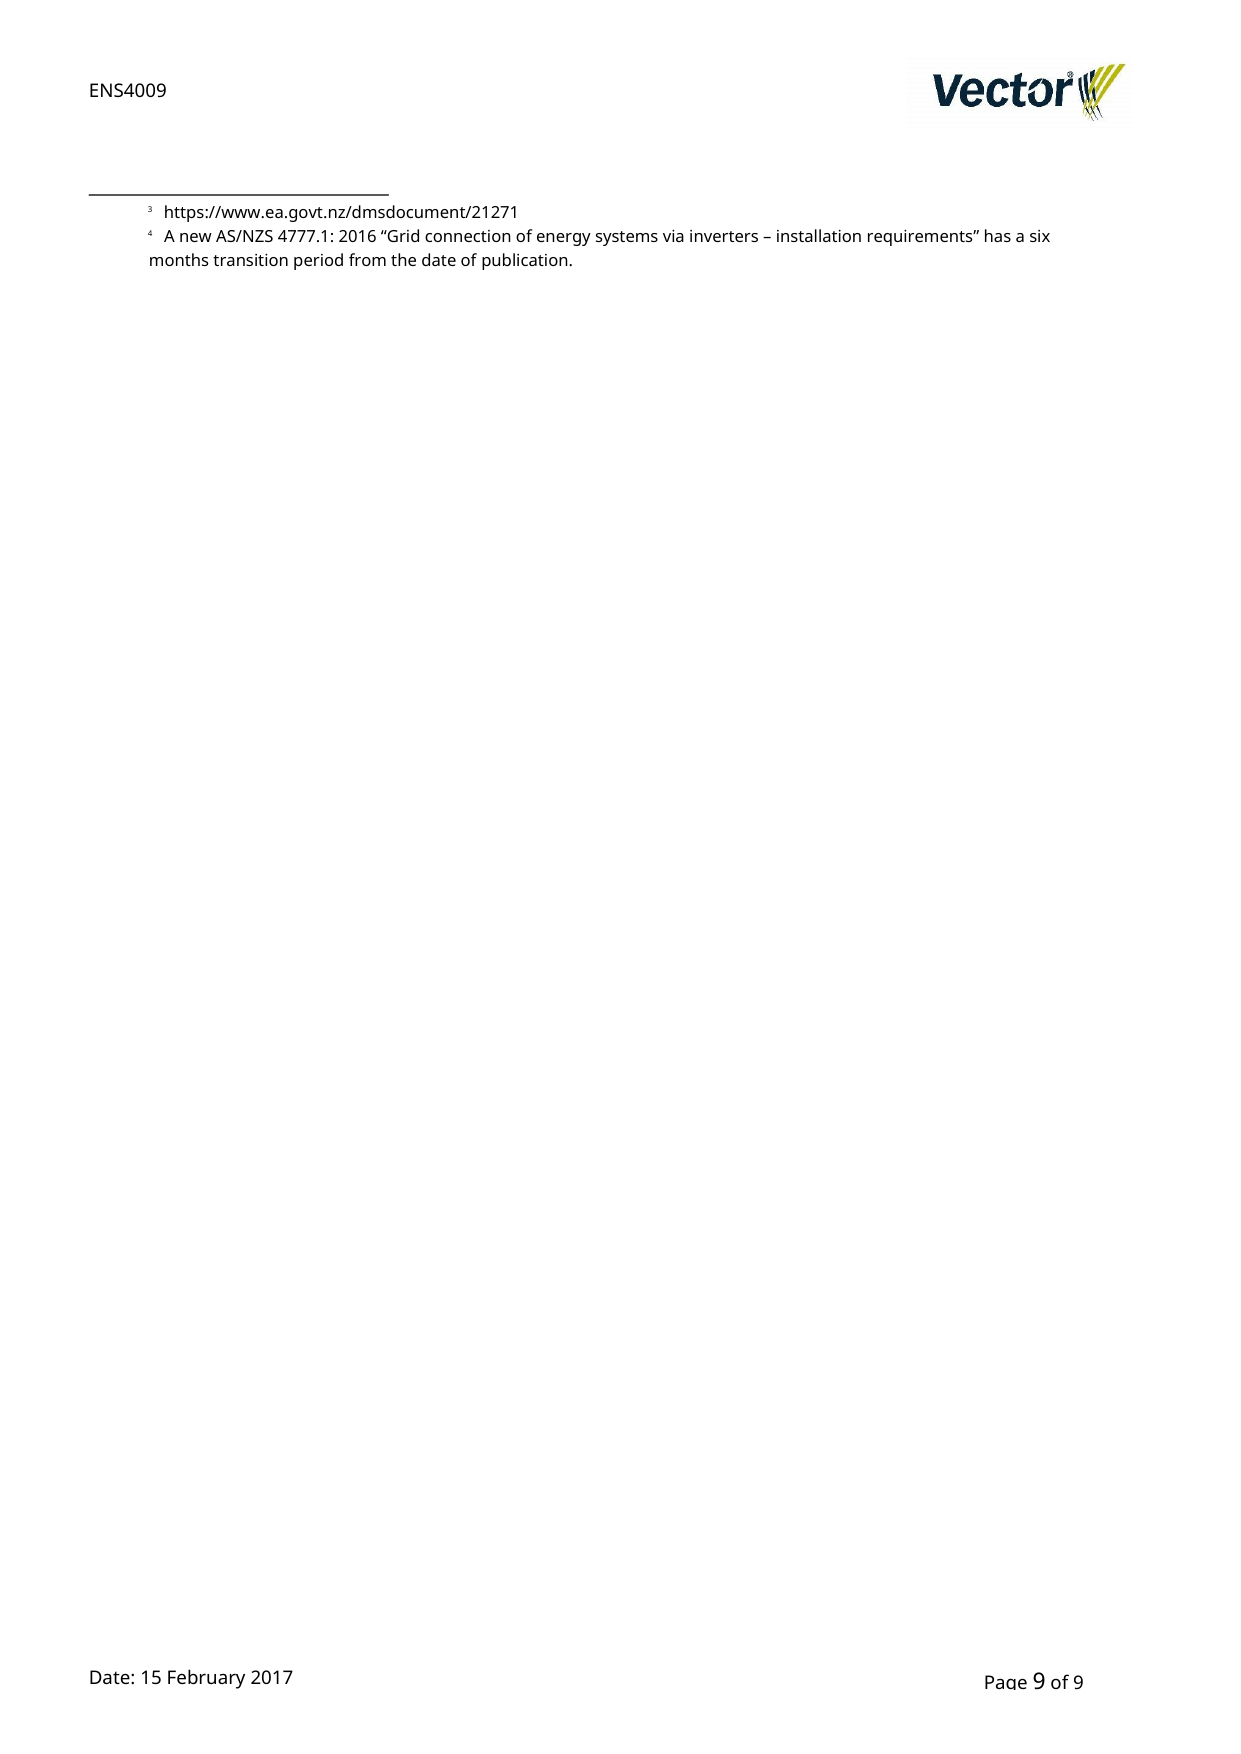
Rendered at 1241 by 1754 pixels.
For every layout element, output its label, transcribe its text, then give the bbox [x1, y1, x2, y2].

list A new AS/NZS 4777.1: 2016 “Grid connection of energy systems via inverters – installation requirements” has a six months transition period from the date of publication. [148, 225, 1066, 271]
picture [906, 52, 1132, 133]
list https://www.ea.govt.nz/dmsdocument/21271 [148, 201, 1142, 224]
